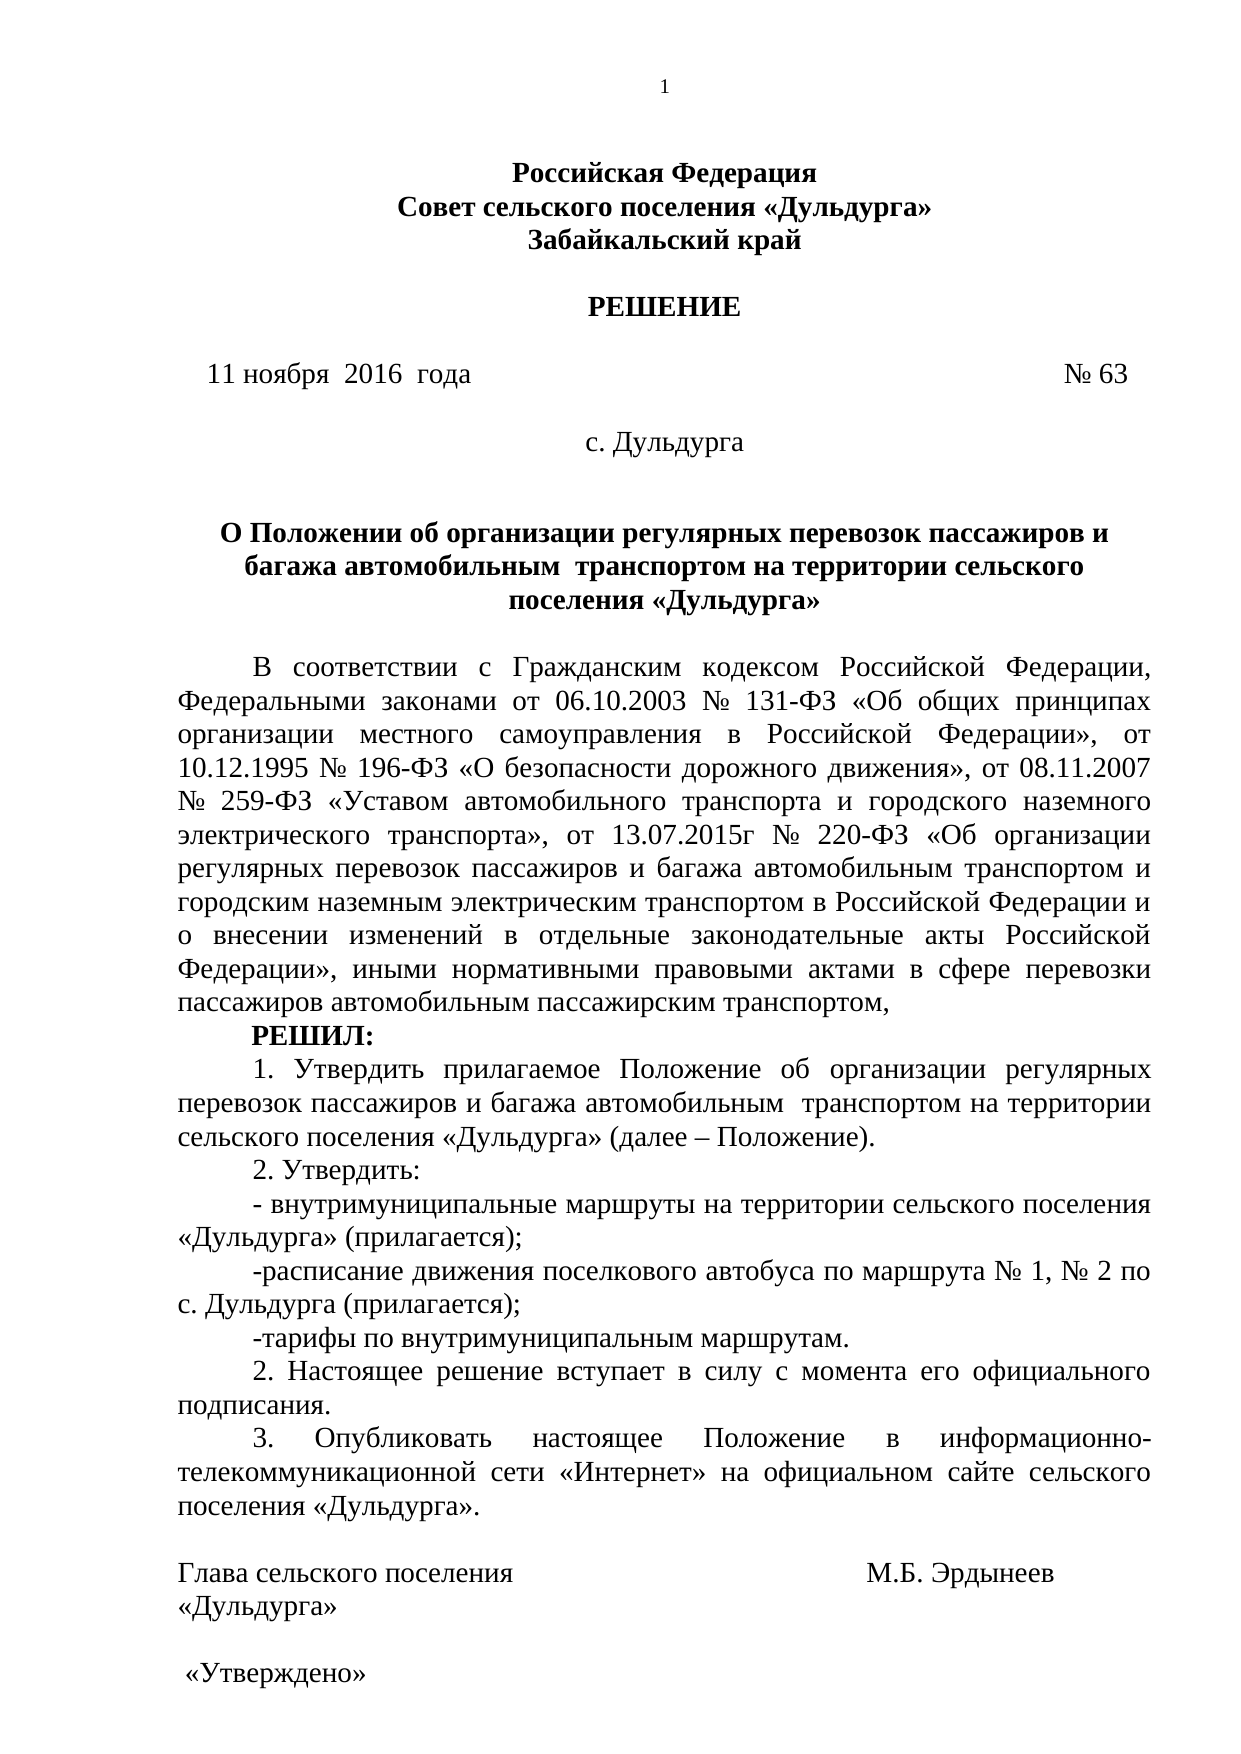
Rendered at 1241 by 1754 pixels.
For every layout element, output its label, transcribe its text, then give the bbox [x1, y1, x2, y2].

text Российская Федерация [177, 155, 1152, 189]
text Совет сельского поселения «Дульдурга» [177, 189, 1152, 222]
text Глава сельского поселения М.Б. Эрдынеев [177, 1555, 1152, 1588]
text 2. Утвердить: [177, 1152, 1152, 1186]
text О Положении об организации регулярных перевозок пассажиров и багажа автомобильным транспортом на территории сельского поселения «Дульдурга» [177, 515, 1152, 616]
text «Дульдурга» [177, 1588, 1152, 1622]
text «Утверждено» [177, 1655, 1152, 1689]
text В соответствии с Гражданским кодексом Российской Федерации, Федеральными законами от 06.10.2003 № 131-ФЗ «Об общих принципах организации местного самоуправления в Российской Федерации», от 10.12.1995 № 196-ФЗ «О безопасности дорожного движения», от 08.11.2007 № 259-ФЗ «Уставом автомобильного транспорта и городского наземного электрического транспорта», от 13.07.2015г № 220-ФЗ «Об организации регулярных перевозок пассажиров и багажа автомобильным транспортом и городским наземным электрическим транспортом в Российской Федерации и о внесении изменений в отдельные законодательные акты Российской Федерации», иными нормативными правовыми актами в сфере перевозки пассажиров автомобильным пассажирским транспортом, [177, 649, 1152, 1018]
text -расписание движения поселкового автобуса по маршрута № 1, № 2 по с. Дульдурга (прилагается); [177, 1253, 1152, 1320]
text 3. Опубликовать настоящее Положение в информационно-телекоммуникационной сети «Интернет» на официальном сайте сельского поселения «Дульдурга». [177, 1421, 1152, 1521]
text - внутримуниципальные маршруты на территории сельского поселения «Дульдурга» (прилагается); [177, 1186, 1152, 1253]
text с. Дульдурга [177, 424, 1152, 457]
text 1. Утвердить прилагаемое Положение об организации регулярных перевозок пассажиров и багажа автомобильным транспортом на территории сельского поселения «Дульдурга» (далее – Положение). [177, 1052, 1152, 1152]
text РЕШИЛ: [177, 1018, 1152, 1052]
text 2. Настоящее решение вступает в силу с момента его официального подписания. [177, 1353, 1152, 1421]
text 11 ноября 2016 года № 63 [177, 357, 1152, 390]
text Забайкальский край [177, 222, 1152, 256]
text РЕШЕНИЕ [177, 289, 1152, 323]
text -тарифы по внутримуниципальным маршрутам. [177, 1320, 1152, 1353]
